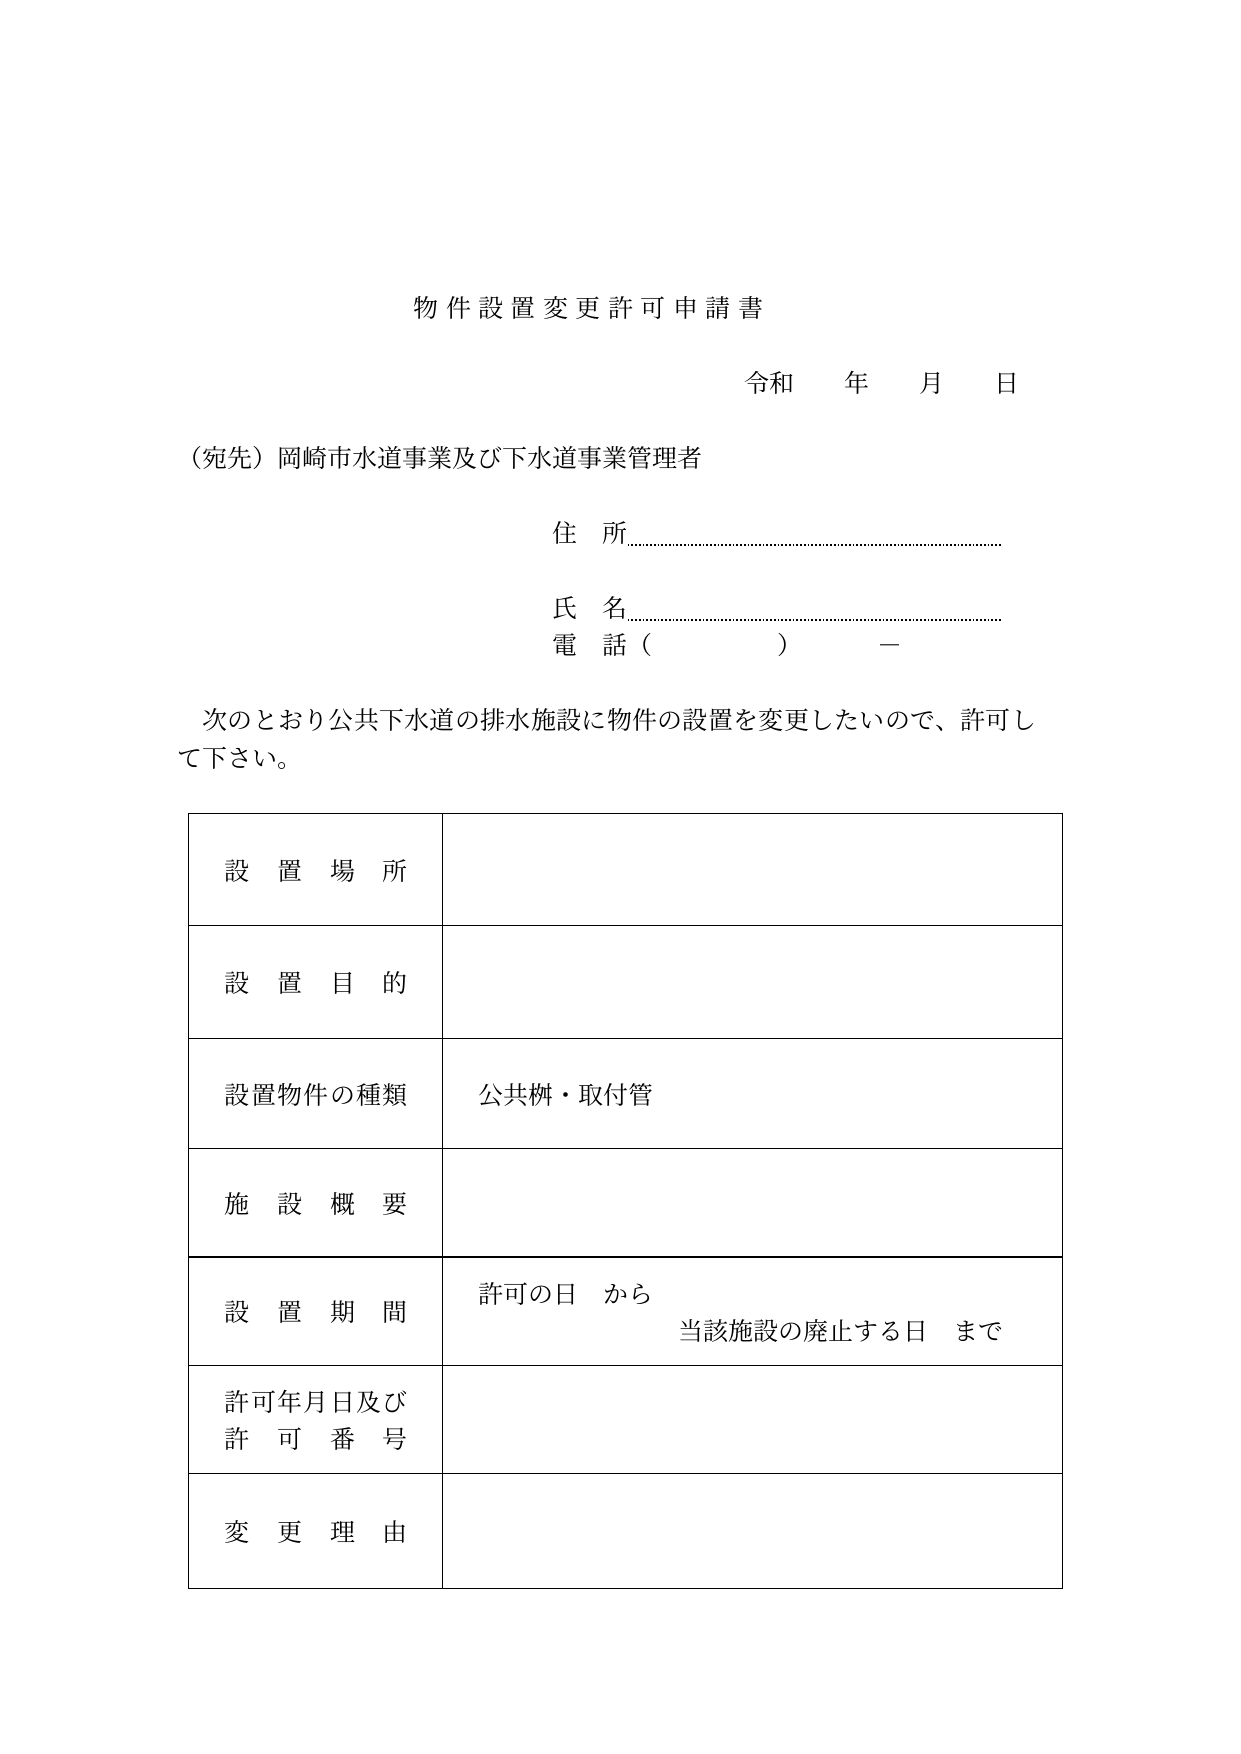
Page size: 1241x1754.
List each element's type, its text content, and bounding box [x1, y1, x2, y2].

table_cell [443, 926, 1062, 1038]
table_cell 設置物件の種類 [189, 1039, 442, 1148]
table_cell 変 更 理 由 [189, 1474, 442, 1588]
table_cell 設 置 期 間 [189, 1258, 442, 1365]
table_cell [443, 1474, 1062, 1588]
table_cell 施 設 概 要 [189, 1149, 442, 1256]
table_cell 公共桝・取付管 [443, 1039, 1062, 1148]
table_cell 許可の日 から 当該施設の廃止する日 まで [443, 1258, 1062, 1365]
text 氏 名 [177, 588, 1063, 625]
table_header 設 置 場 所 [189, 814, 442, 925]
table_cell [443, 1366, 1062, 1473]
text 令和 年 月 日 [177, 363, 1019, 400]
text 住 所 [177, 513, 1019, 550]
text 物件設置変更許可申請書 [177, 288, 999, 325]
text 電 話（ ） － [177, 625, 1063, 663]
table_cell 許可年月日及び 許 可 番 号 [189, 1366, 442, 1473]
table_cell [443, 1149, 1062, 1256]
text （宛先）岡崎市水道事業及び下水道事業管理者 [177, 438, 1063, 475]
table_header [443, 814, 1062, 925]
text 次のとおり公共下水道の排水施設に物件の設置を変更したいので、許可して下さい｡ [177, 700, 1039, 775]
table_cell 設 置 目 的 [189, 926, 442, 1038]
